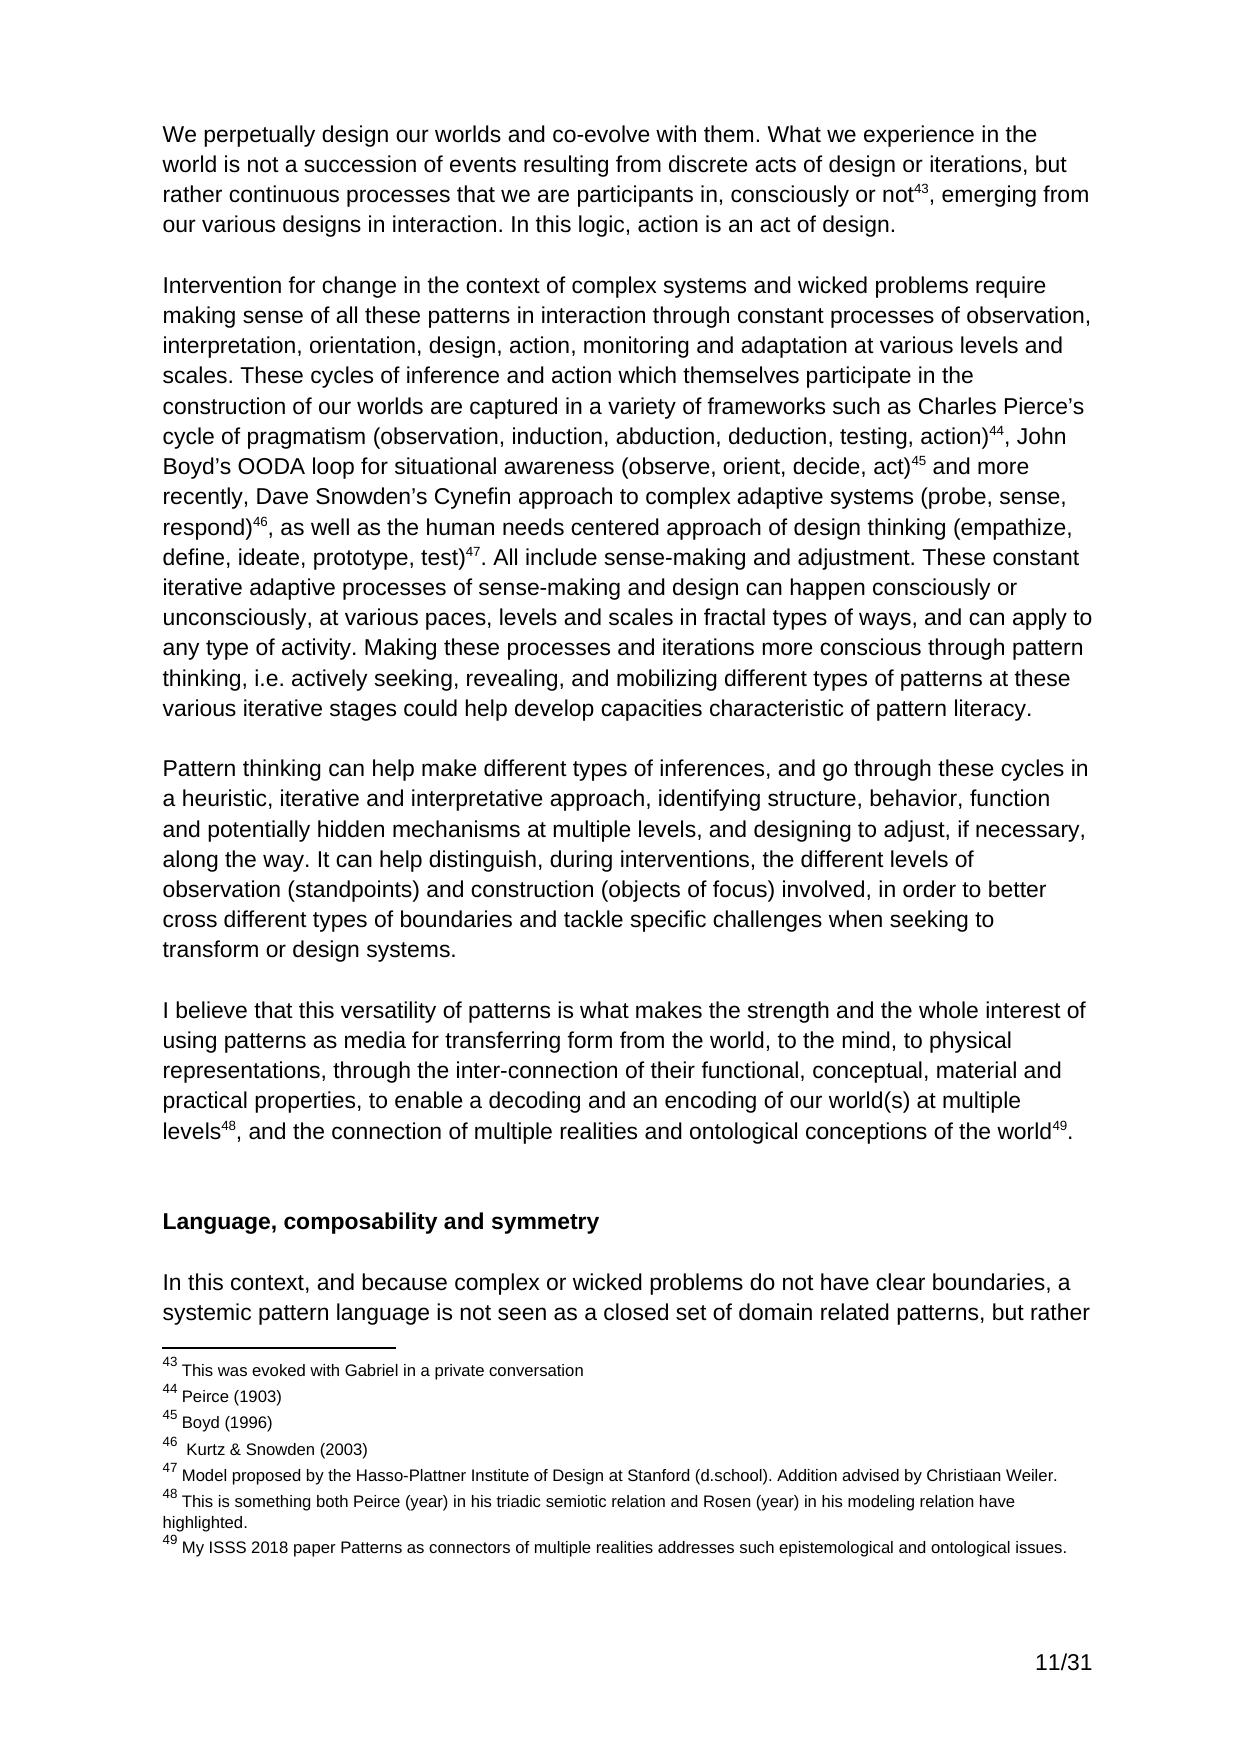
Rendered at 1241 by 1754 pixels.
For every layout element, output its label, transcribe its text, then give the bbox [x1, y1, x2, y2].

text Pattern thinking can help make different types of inferences, and go through these cycles in a heuristic, iterative and interpretative approach, identifying structure, behavior, function and potentially hidden mechanisms at multiple levels, and designing to adjust, if necessary, along the way. It can help distinguish, during interventions, the different levels of observation (standpoints) and construction (objects of focus) involved, in order to better cross different types of boundaries and tackle specific challenges when seeking to transform or design systems. [162, 755, 1092, 963]
text Intervention for change in the context of complex systems and wicked problems require making sense of all these patterns in interaction through constant processes of observation, interpretation, orientation, design, action, monitoring and adaptation at various levels and scales. These cycles of inference and action which themselves participate in the construction of our worlds are captured in a variety of frameworks such as Charles Pierce’s cycle of pragmatism (observation, induction, abduction, deduction, testing, action), John Boyd’s OODA loop for situational awareness (observe, orient, decide, act) and more recently, Dave Snowden’s Cynefin approach to complex adaptive systems (probe, sense, respond), as well as the human needs centered approach of design thinking (empathize, define, ideate, prototype, test). All include sense-making and adjustment. These constant iterative adaptive processes of sense-making and design can happen consciously or unconsciously, at various paces, levels and scales in fractal types of ways, and can apply to any type of activity. Making these processes and iterations more conscious through pattern thinking, i.e. actively seeking, revealing, and mobilizing different types of patterns at these various iterative stages could help develop capacities characteristic of pattern literacy. [162, 272, 1092, 721]
text We perpetually design our worlds and co-evolve with them. What we experience in the world is not a succession of events resulting from discrete acts of design or iterations, but rather continuous processes that we are participants in, consciously or not, emerging from our various designs in interaction. In this logic, action is an act of design. [162, 121, 1092, 238]
text I believe that this versatility of patterns is what makes the strength and the whole interest of using patterns as media for transferring form from the world, to the mind, to physical representations, through the inter-connection of their functional, conceptual, material and practical properties, to enable a decoding and an encoding of our world(s) at multiple levels, and the connection of multiple realities and ontological conceptions of the world. [162, 997, 1092, 1144]
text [162, 1269, 1092, 1325]
text Language, composability and symmetry [162, 1208, 1092, 1235]
